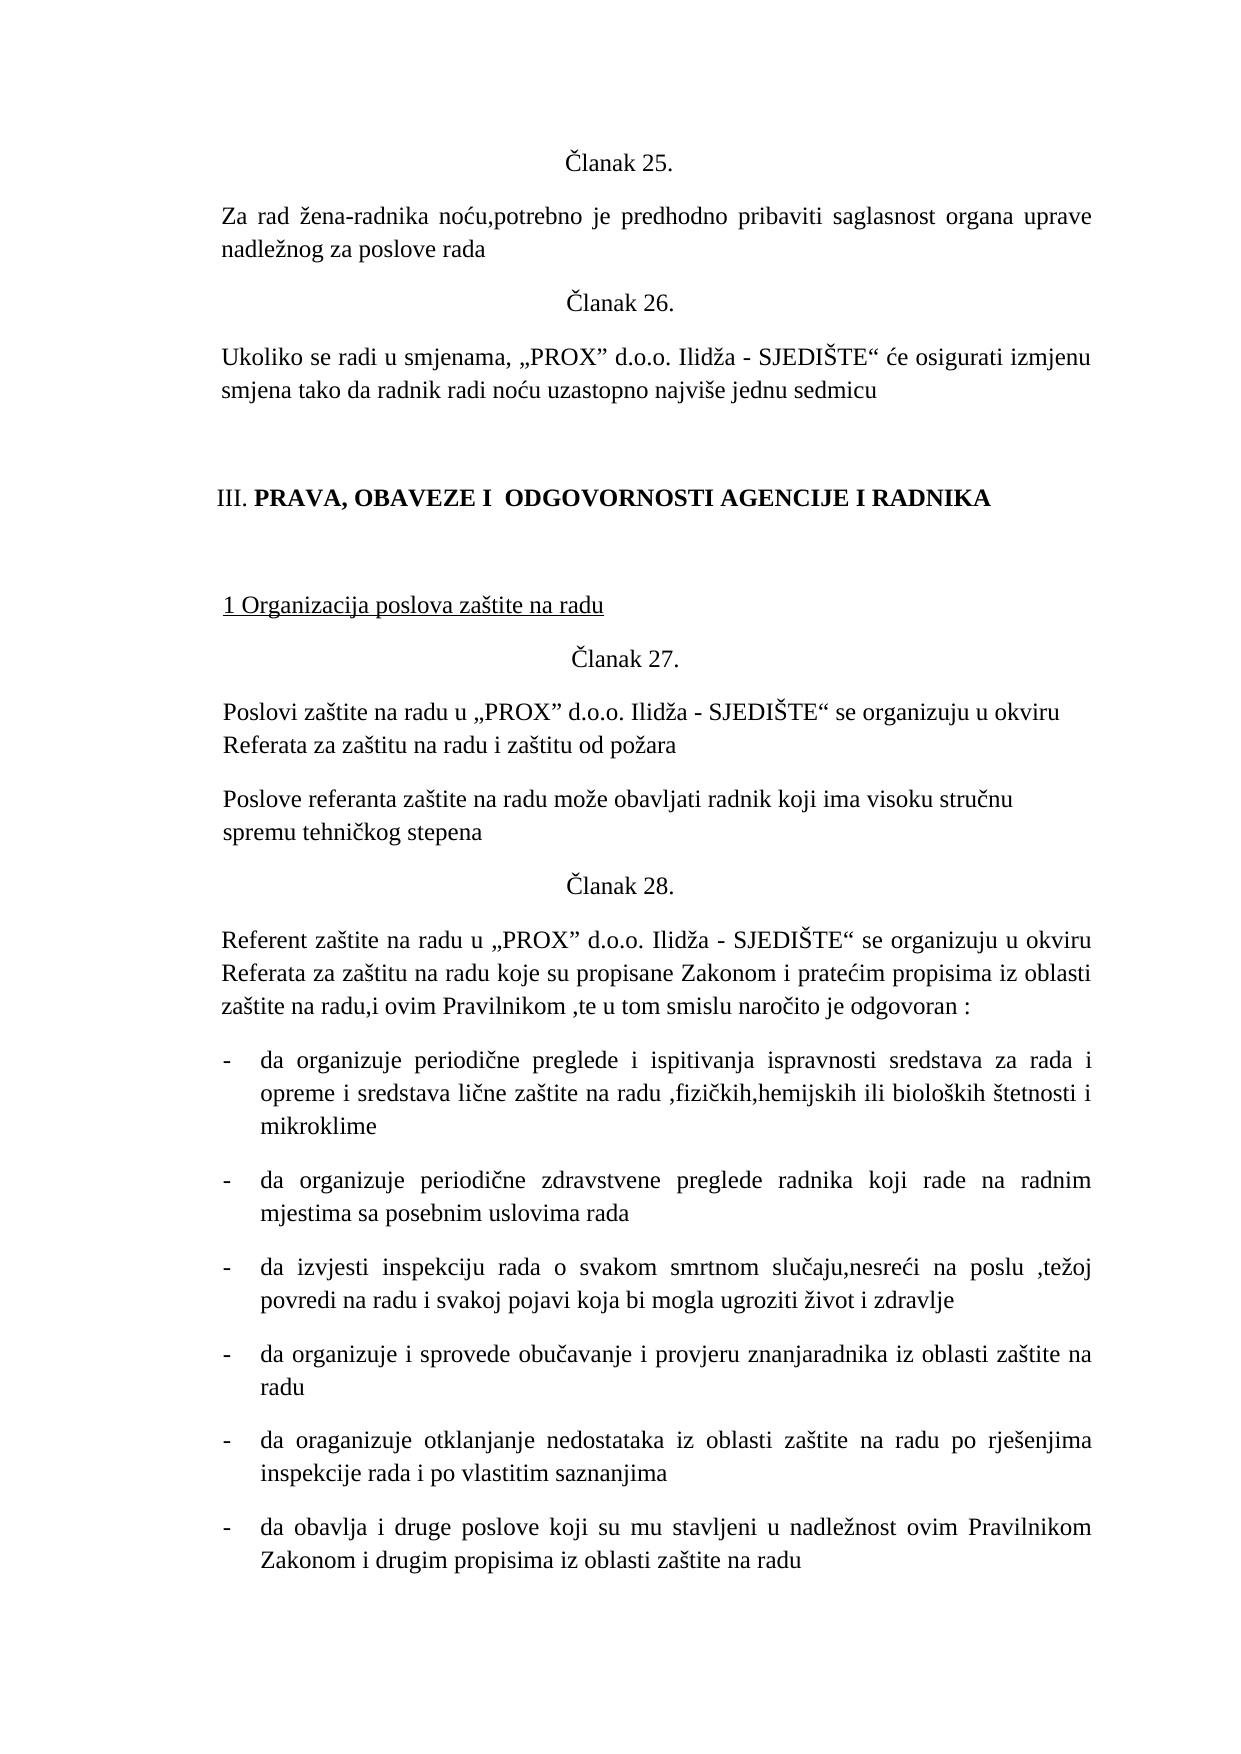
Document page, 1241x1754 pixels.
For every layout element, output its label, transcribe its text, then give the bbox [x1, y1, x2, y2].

list da oraganizuje otklanjanje nedostataka iz oblasti zaštite na radu po rješenjima inspekcije rada i po vlastitim saznanjima [223, 1426, 1093, 1487]
text Članak 26. [148, 288, 1093, 317]
list da obavlja i druge poslove koji su mu stavljeni u nadležnost ovim Pravilnikom Zakonom i drugim propisima iz oblasti zaštite na radu [223, 1512, 1093, 1574]
list III. PRAVA, OBAVEZE I ODGOVORNOSTI AGENCIJE I RADNIKA [148, 483, 1093, 512]
text Članak 28. [148, 871, 1093, 900]
list Članak 25. [296, 148, 1093, 176]
list Članak 27. [296, 644, 1093, 672]
list Ukoliko se radi u smjenama, „PROX” d.o.o. Ilidža - SJEDIŠTE“ će osigurati izmjenu smjena tako da radnik radi noću uzastopno najviše jednu sedmicu [221, 342, 1093, 404]
list Poslovi zaštite na radu u „PROX” d.o.o. Ilidža - SJEDIŠTE“ se organizuju u okviru Referata za zaštitu na radu i zaštitu od požara [223, 697, 1093, 759]
list da organizuje periodične preglede i ispitivanja ispravnosti sredstava za rada i opreme i sredstava lične zaštite na radu ,fizičkih,hemijskih ili bioloških štetnosti i mikroklime [223, 1045, 1093, 1140]
list da izvjesti inspekciju rada o svakom smrtnom slučaju,nesreći na poslu ,težoj povredi na radu i svakoj pojavi koja bi mogla ugroziti život i zdravlje [223, 1252, 1093, 1313]
list 1 Organizacija poslova zaštite na radu [223, 590, 1093, 618]
list Za rad žena-radnika noću,potrebno je predhodno pribaviti saglasnost organa uprave nadležnog za poslove rada [221, 201, 1093, 263]
list da organizuje i sprovede obučavanje i provjeru znanjaradnika iz oblasti zaštite na radu [223, 1339, 1093, 1400]
list Poslove referanta zaštite na radu može obavljati radnik koji ima visoku stručnu spremu tehničkog stepena [223, 784, 1093, 846]
list da organizuje periodične zdravstvene preglede radnika koji rade na radnim mjestima sa posebnim uslovima rada [223, 1165, 1093, 1227]
list Referent zaštite na radu u „PROX” d.o.o. Ilidža - SJEDIŠTE“ se organizuju u okviru Referata za zaštitu na radu koje su propisane Zakonom i pratećim propisima iz oblasti zaštite na radu,i ovim Pravilnikom ,te u tom smislu naročito je odgovoran : [221, 925, 1093, 1020]
